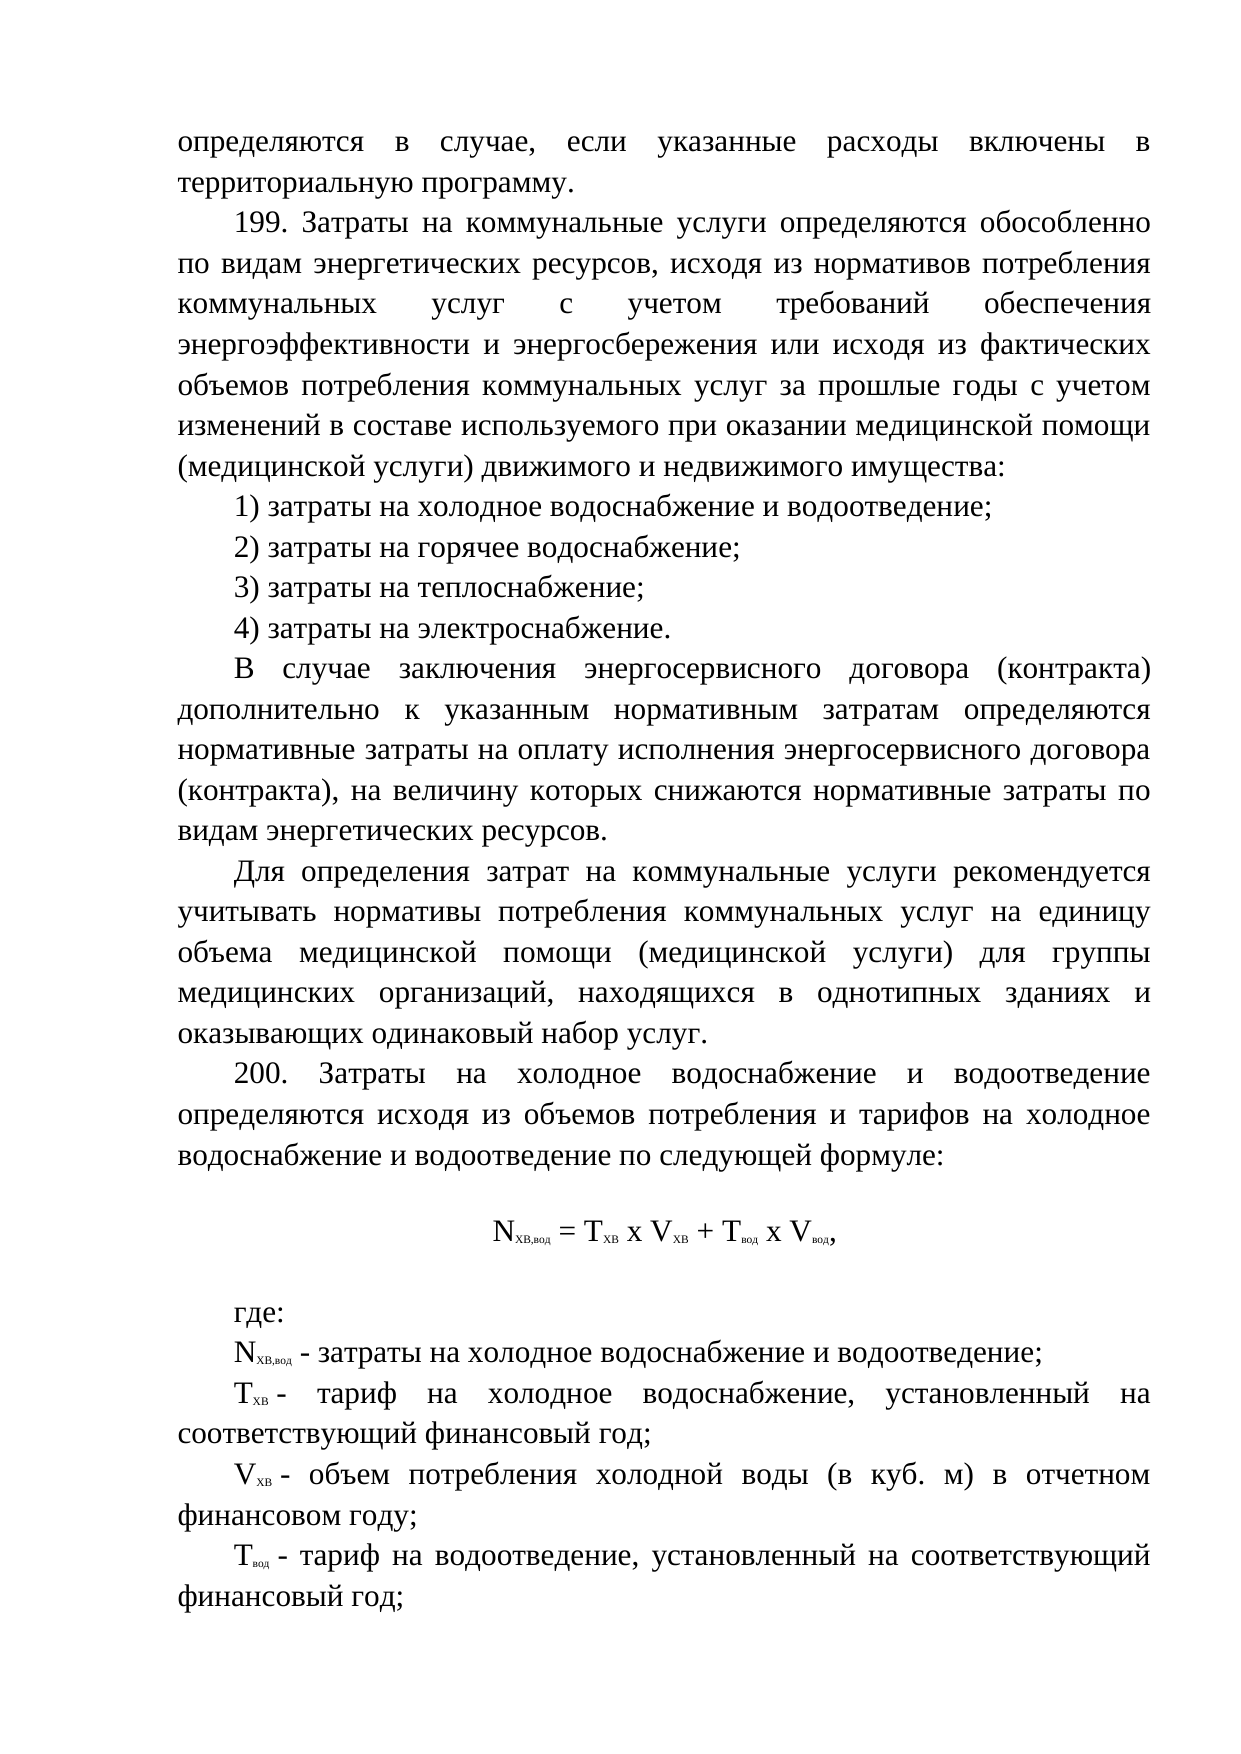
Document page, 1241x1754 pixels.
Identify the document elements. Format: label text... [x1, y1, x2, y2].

text где: [177, 1289, 1152, 1329]
text NХВ,вод - затраты на холодное водоснабжение и водоотведение; [177, 1329, 1152, 1370]
text ТХВ - тариф на холодное водоснабжение, установленный на соответствующий финансовый год; [177, 1370, 1152, 1451]
text 4) затраты на электроснабжение. [177, 604, 1152, 645]
text Для определения затрат на коммунальные услуги рекомендуется учитывать нормативы потребления коммунальных услуг на единицу объема медицинской помощи (медицинской услуги) для группы медицинских организаций, находящихся в однотипных зданиях и оказывающих одинаковый набор услуг. [177, 847, 1152, 1050]
text 1) затраты на холодное водоснабжение и водоотведение; [177, 483, 1152, 523]
text 200. Затраты на холодное водоснабжение и водоотведение определяются исходя из объемов потребления и тарифов на холодное водоснабжение и водоотведение по следующей формуле: [177, 1050, 1152, 1172]
text В случае заключения энергосервисного договора (контракта) дополнительно к указанным нормативным затратам определяются нормативные затраты на оплату исполнения энергосервисного договора (контракта), на величину которых снижаются нормативные затраты по видам энергетических ресурсов. [177, 645, 1152, 847]
text 199. Затраты на коммунальные услуги определяются обособленно по видам энергетических ресурсов, исходя из нормативов потребления коммунальных услуг с учетом требований обеспечения энергоэффективности и энергосбережения или исходя из фактических объемов потребления коммунальных услуг за прошлые годы с учетом изменений в составе используемого при оказании медицинской помощи (медицинской услуги) движимого и недвижимого имущества: [177, 199, 1152, 483]
text VХВ - объем потребления холодной воды (в куб. м) в отчетном финансовом году; [177, 1451, 1152, 1532]
text NХВ,вод = ТХВ x VХВ + Твод x Vвод, [177, 1212, 1152, 1248]
text 3) затраты на теплоснабжение; [177, 564, 1152, 604]
text 2) затраты на горячее водоснабжение; [177, 523, 1152, 564]
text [177, 118, 1152, 199]
text Твод - тариф на водоотведение, установленный на соответствующий финансовый год; [177, 1532, 1152, 1613]
